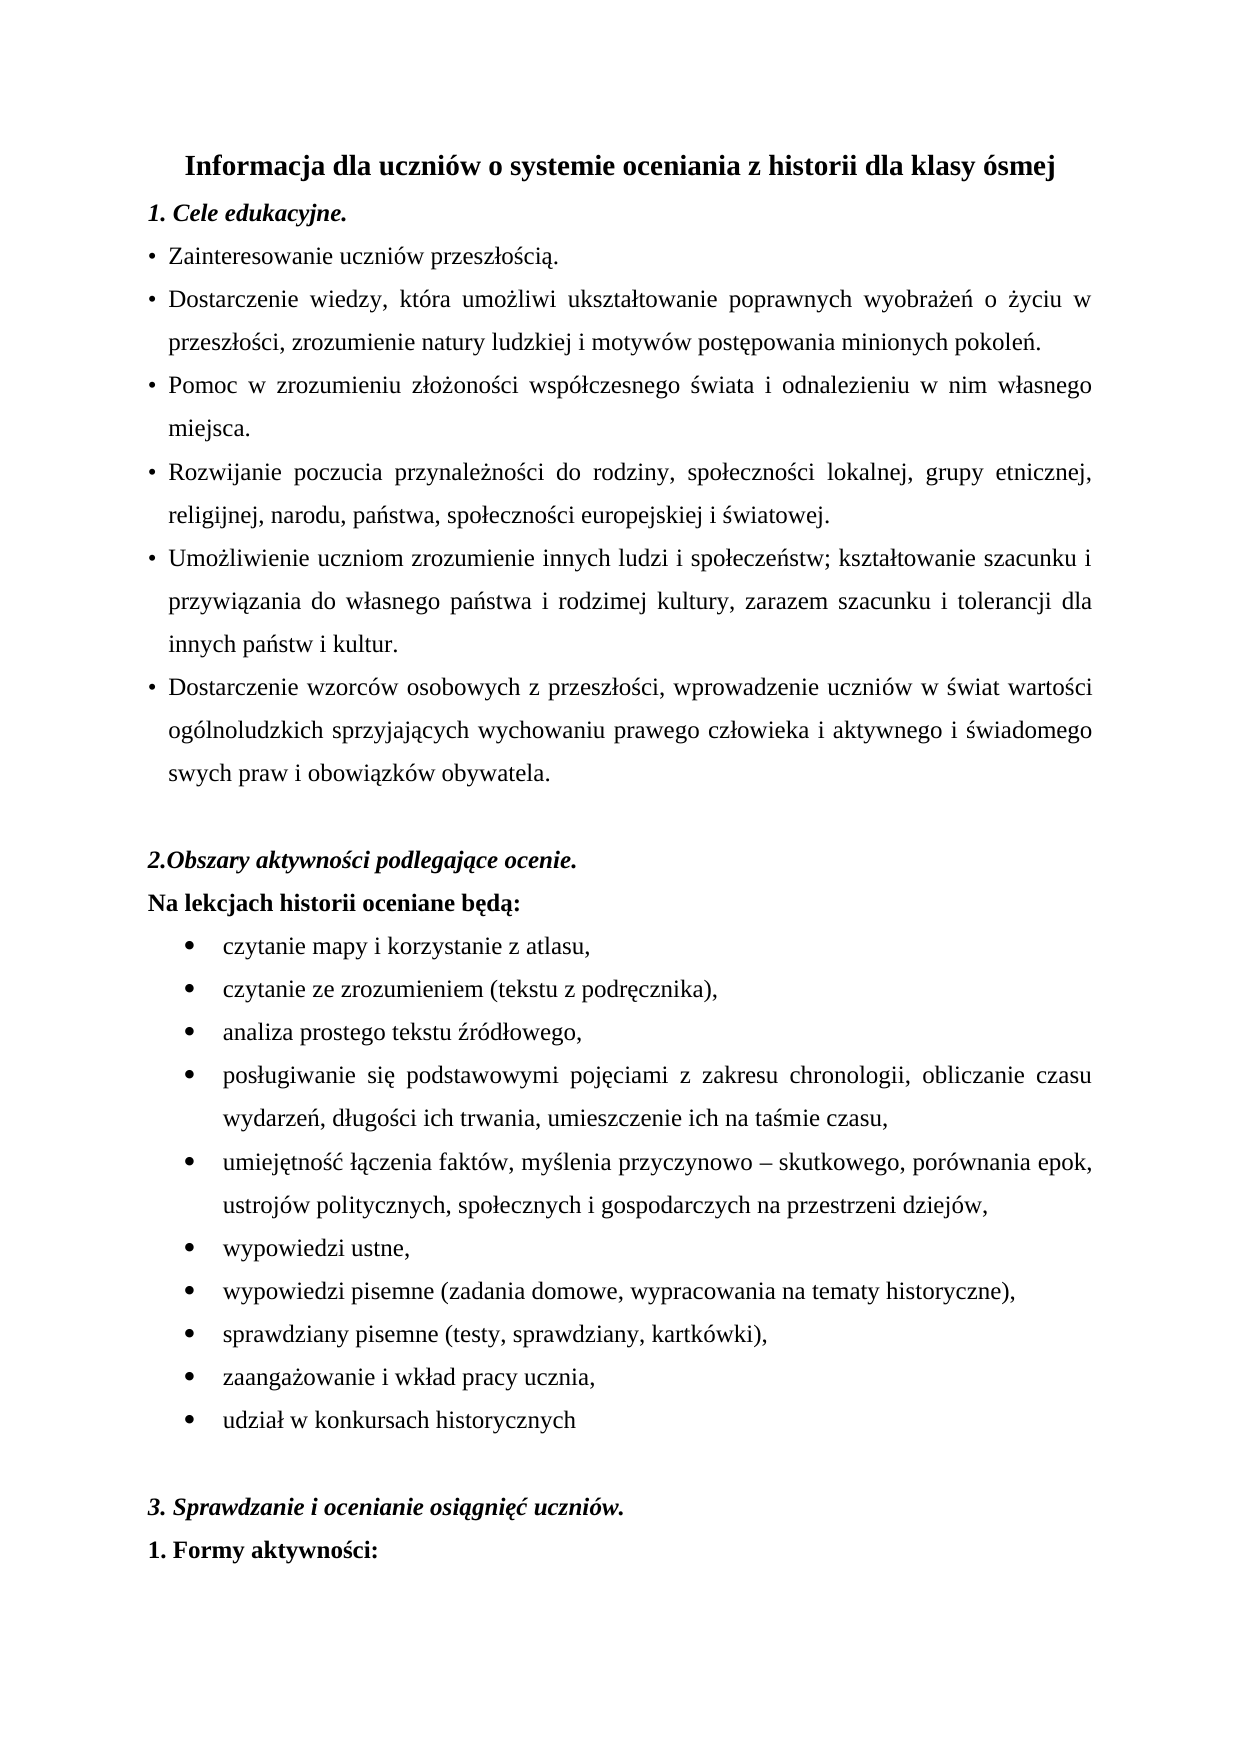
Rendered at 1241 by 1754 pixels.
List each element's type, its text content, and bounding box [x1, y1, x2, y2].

list wypowiedzi ustne, [185, 1233, 1093, 1262]
list wypowiedzi pisemne (zadania domowe, wypracowania na tematy historyczne), [185, 1276, 1093, 1305]
text 1. Cele edukacyjne. [148, 198, 1093, 227]
list Pomoc w zrozumieniu złożoności współczesnego świata i odnalezieniu w nim własnego miejsca. [148, 370, 1093, 442]
text 3. Sprawdzanie i ocenianie osiągnięć uczniów. [148, 1492, 1093, 1520]
list Rozwijanie poczucia przynależności do rodziny, społeczności lokalnej, grupy etnicznej, religijnej, narodu, państwa, społeczności europejskiej i światowej. [148, 457, 1093, 528]
text 1. Formy aktywności: [148, 1535, 1093, 1563]
list Dostarczenie wzorców osobowych z przeszłości, wprowadzenie uczniów w świat wartości ogólnoludzkich sprzyjających wychowaniu prawego człowieka i aktywnego i świadomego swych praw i obowiązków obywatela. [148, 672, 1093, 787]
list Umożliwienie uczniom zrozumienie innych ludzi i społeczeństw; kształtowanie szacunku i przywiązania do własnego państwa i rodzimej kultury, zarazem szacunku i tolerancji dla innych państw i kultur. [148, 543, 1093, 658]
list udział w konkursach historycznych [185, 1405, 1093, 1434]
list zaangażowanie i wkład pracy ucznia, [185, 1362, 1093, 1391]
list sprawdziany pisemne (testy, sprawdziany, kartkówki), [185, 1319, 1093, 1348]
text Informacja dla uczniów o systemie oceniania z historii dla klasy ósmej [148, 148, 1093, 181]
list czytanie mapy i korzystanie z atlasu, [185, 931, 1093, 960]
text Na lekcjach historii oceniane będą: [148, 888, 1093, 917]
text 2.Obszary aktywności podlegające ocenie. [148, 845, 1093, 873]
list umiejętność łączenia faktów, myślenia przyczynowo – skutkowego, porównania epok, ustrojów politycznych, społecznych i gospodarczych na przestrzeni dziejów, [185, 1147, 1093, 1218]
list czytanie ze zrozumieniem (tekstu z podręcznika), [185, 974, 1093, 1003]
list Zainteresowanie uczniów przeszłością. [148, 241, 1093, 270]
list posługiwanie się podstawowymi pojęciami z zakresu chronologii, obliczanie czasu wydarzeń, długości ich trwania, umieszczenie ich na taśmie czasu, [185, 1060, 1093, 1132]
list Dostarczenie wiedzy, która umożliwi ukształtowanie poprawnych wyobrażeń o życiu w przeszłości, zrozumienie natury ludzkiej i motywów postępowania minionych pokoleń. [148, 284, 1093, 356]
list analiza prostego tekstu źródłowego, [185, 1017, 1093, 1046]
